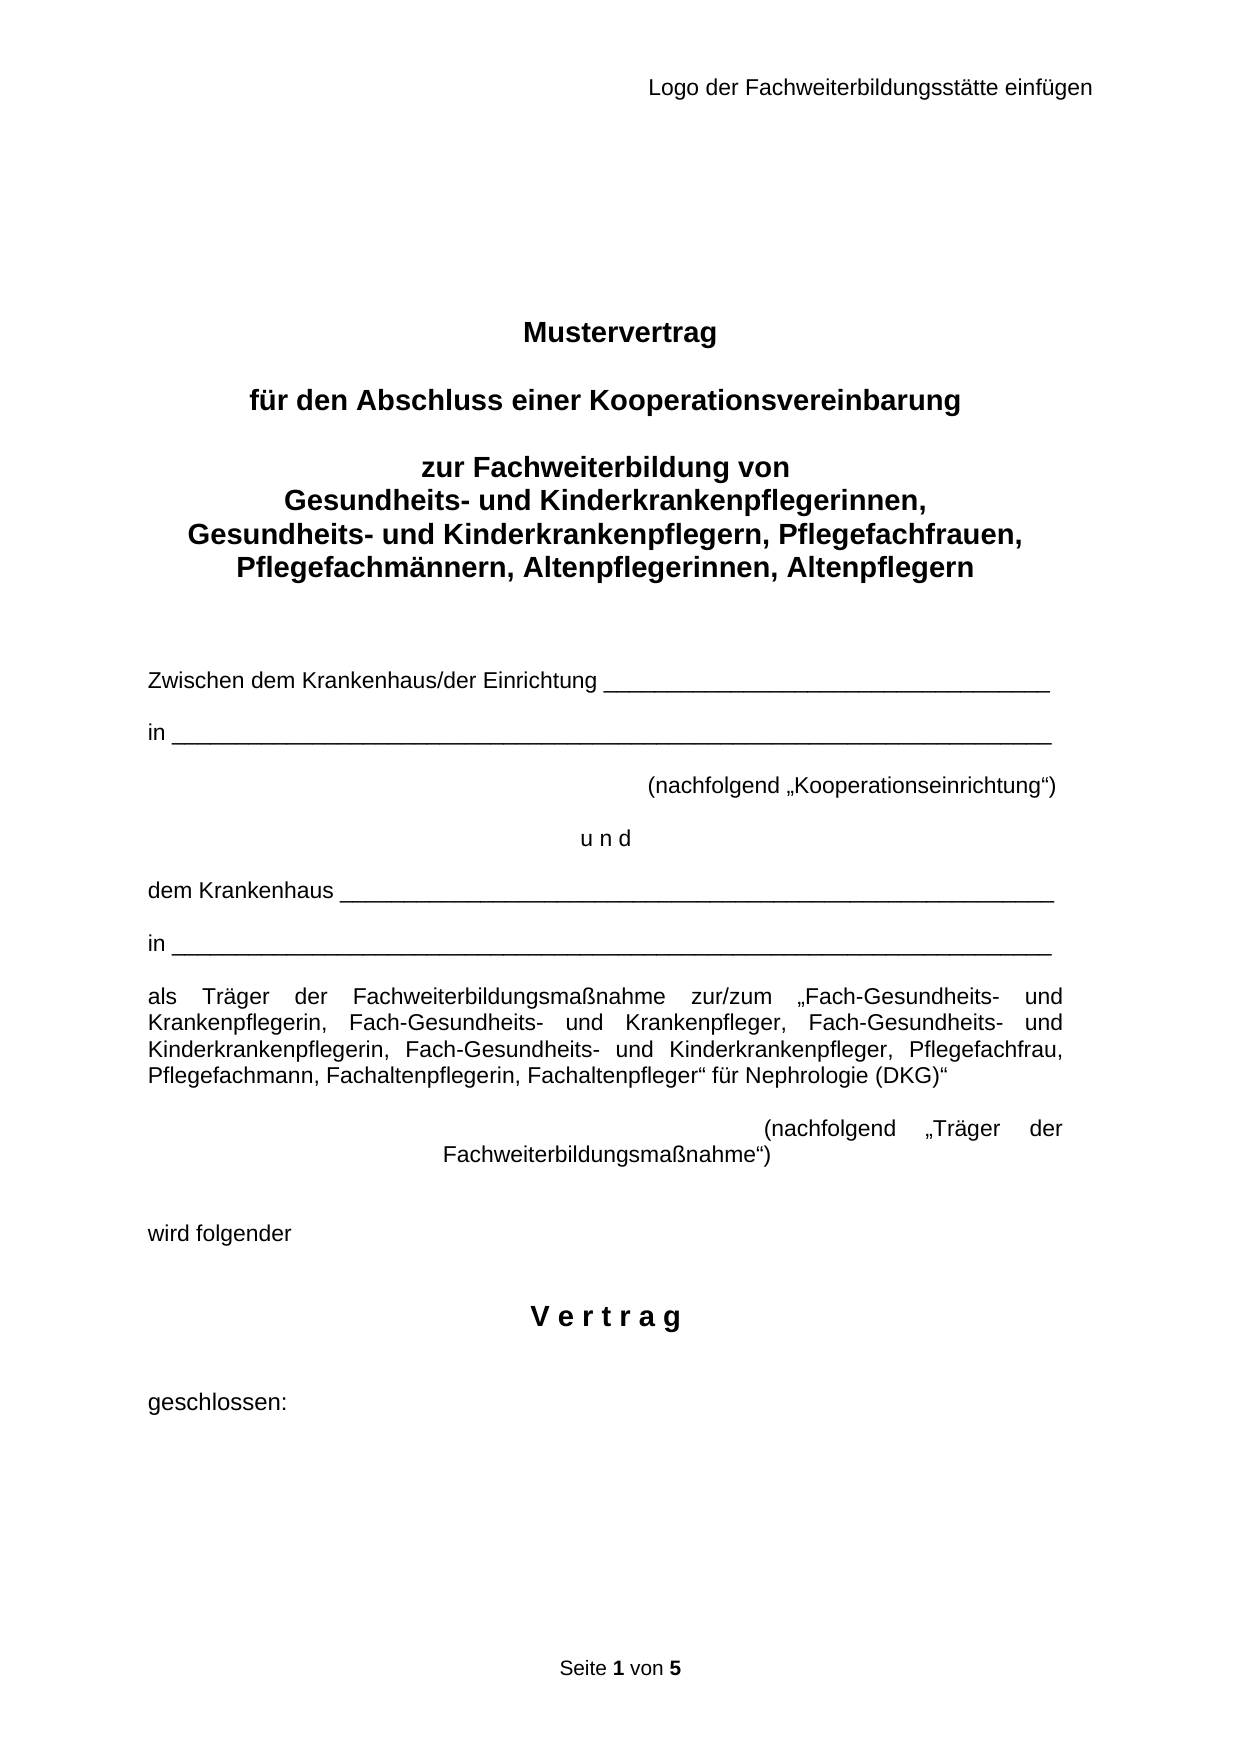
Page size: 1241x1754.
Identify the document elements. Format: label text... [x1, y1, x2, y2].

text für den Abschluss einer Kooperationsvereinbarung [148, 382, 1063, 416]
text Mustervertrag [148, 315, 1092, 349]
text wird folgender [148, 1220, 1063, 1246]
text V e r t r a g [148, 1299, 1063, 1333]
text dem Krankenhaus ________________________________________________________ [148, 877, 1063, 904]
text zur Fachweiterbildung von [148, 449, 1063, 483]
text als Träger der Fachweiterbildungsmaßnahme zur/zum „Fach-Gesundheits- und Krankenpflegerin, Fach-Gesundheits- und Krankenpfleger, Fach-Gesundheits- und Kinderkrankenpflegerin, Fach-Gesundheits- und Kinderkrankenpfleger, Pflegefachfrau, Pflegefachmann, Fachaltenpflegerin, Fachaltenpfleger“ für Nephrologie (DKG)“ [148, 983, 1063, 1088]
text geschlossen: [148, 1388, 1063, 1415]
text Gesundheits- und Kinderkrankenpflegerinnen, [148, 483, 1063, 517]
text in _____________________________________________________________________ [148, 930, 1063, 956]
text (nachfolgend „Träger der Fachweiterbildungsmaßnahme“) [443, 1114, 1063, 1167]
text u n d [148, 825, 1063, 851]
text (nachfolgend „Kooperationseinrichtung“) [590, 772, 1063, 798]
text Gesundheits- und Kinderkrankenpflegern, Pflegefachfrauen, Pflegefachmännern, Altenpflegerinnen, Altenpflegern [148, 517, 1063, 584]
text Zwischen dem Krankenhaus/der Einrichtung ___________________________________ [148, 667, 1063, 693]
text in _____________________________________________________________________ [148, 719, 1063, 746]
